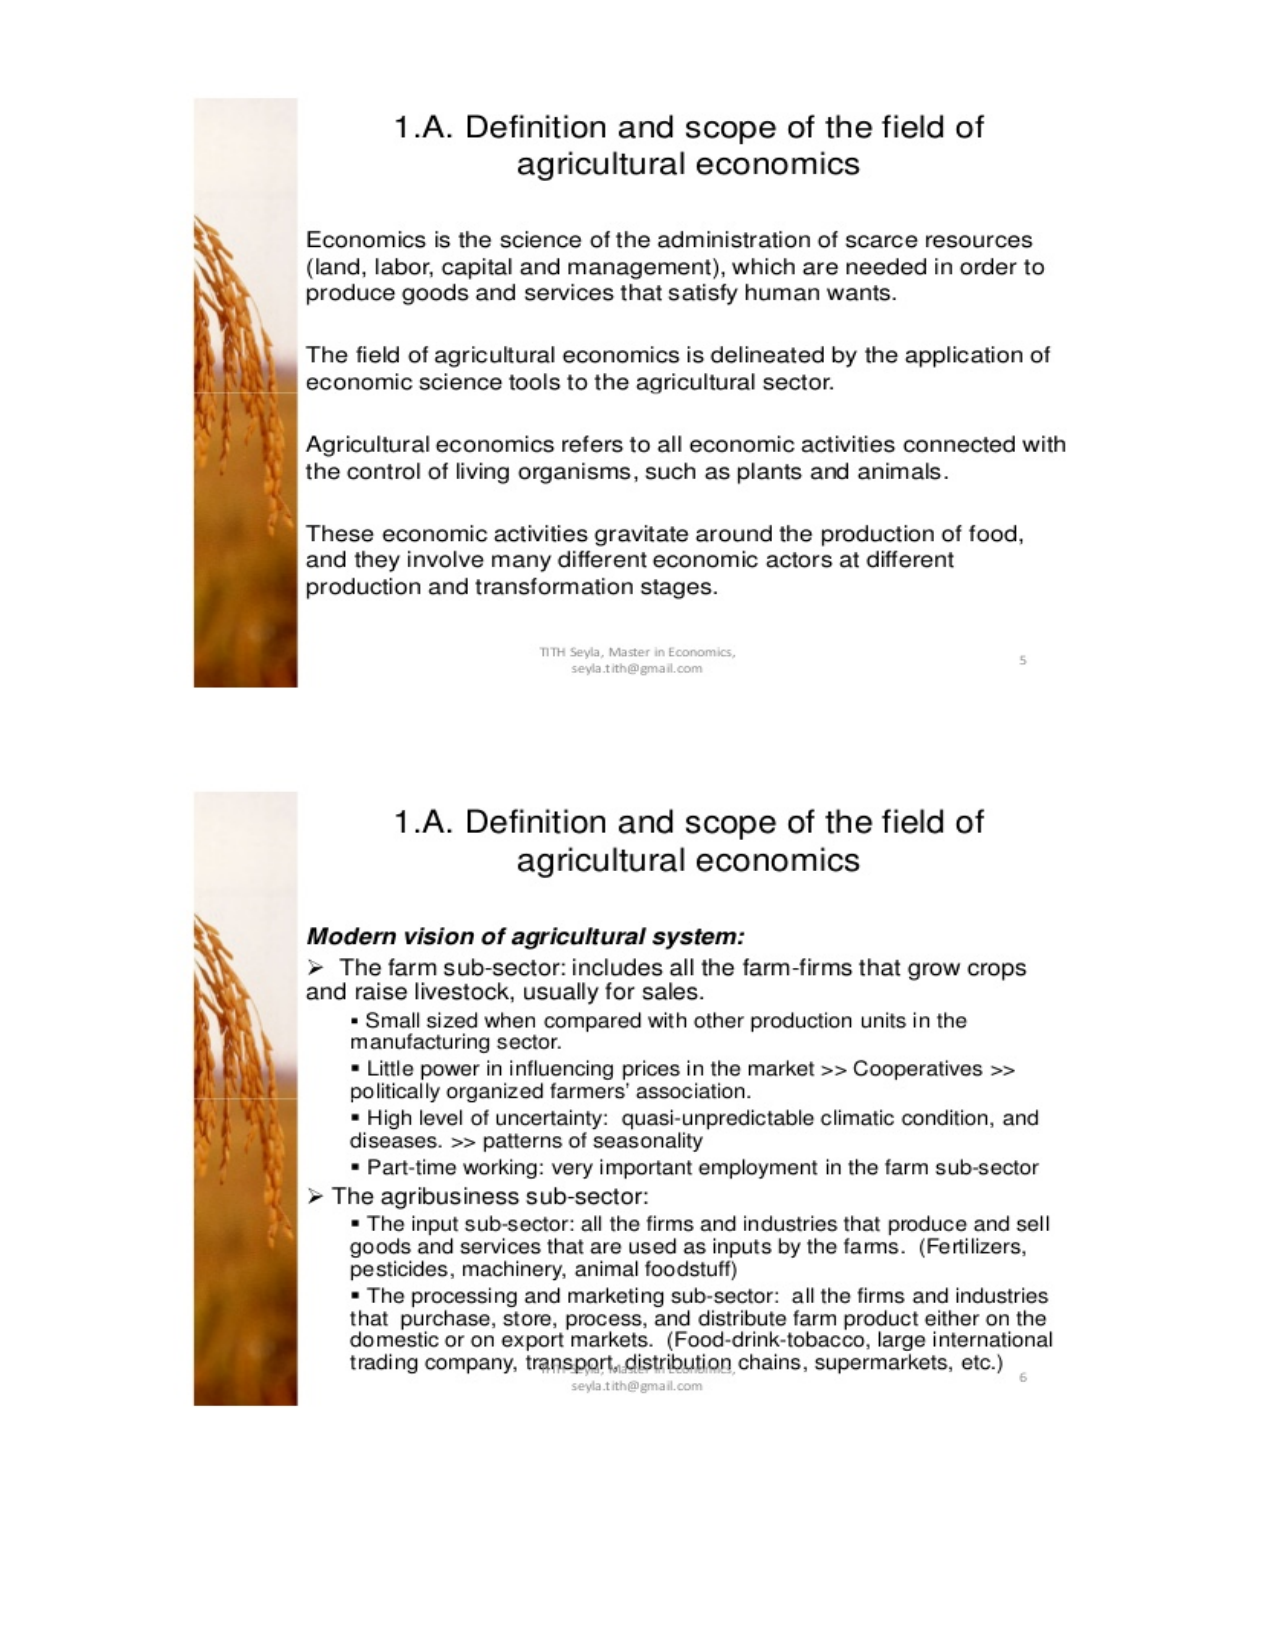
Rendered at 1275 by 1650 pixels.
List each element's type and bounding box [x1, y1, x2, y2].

picture [150, 751, 1125, 1447]
picture [150, 60, 1125, 727]
